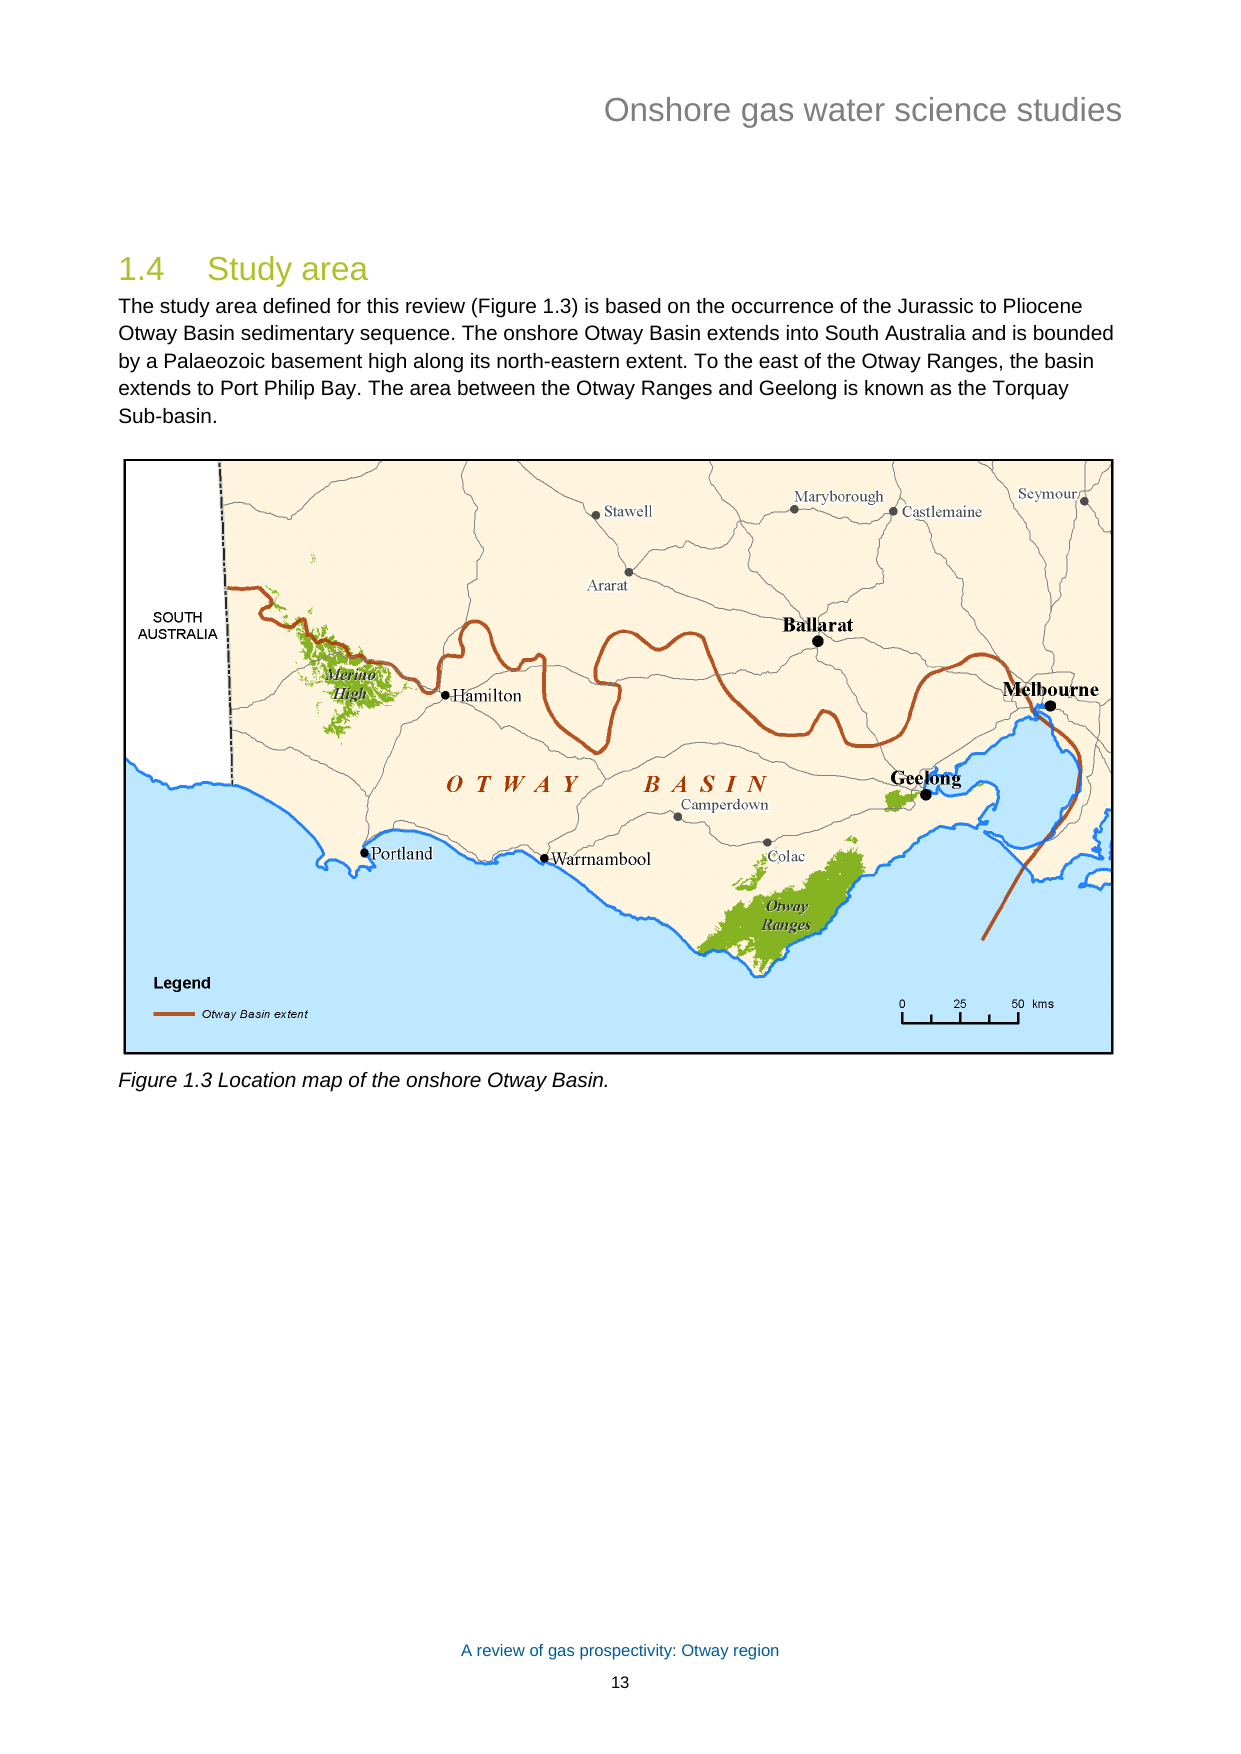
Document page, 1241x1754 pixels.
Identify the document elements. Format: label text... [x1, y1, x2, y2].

text The study area defined for this review (Figure 1.3) is based on the occurrence of the Jurassic to Pliocene Otway Basin sedimentary sequence. The onshore Otway Basin extends into South Australia and is bounded by a Palaeozoic basement high along its north-eastern extent. To the east of the Otway Ranges, the basin extends to Port Philip Bay. The area between the Otway Ranges and Geelong is known as the Torquay Sub-basin. [118, 293, 1122, 427]
title Figure 1.3 Location map of the onshore Otway Basin. [118, 1068, 1122, 1092]
picture [119, 451, 1121, 1060]
subtitle Study area [118, 249, 1122, 287]
